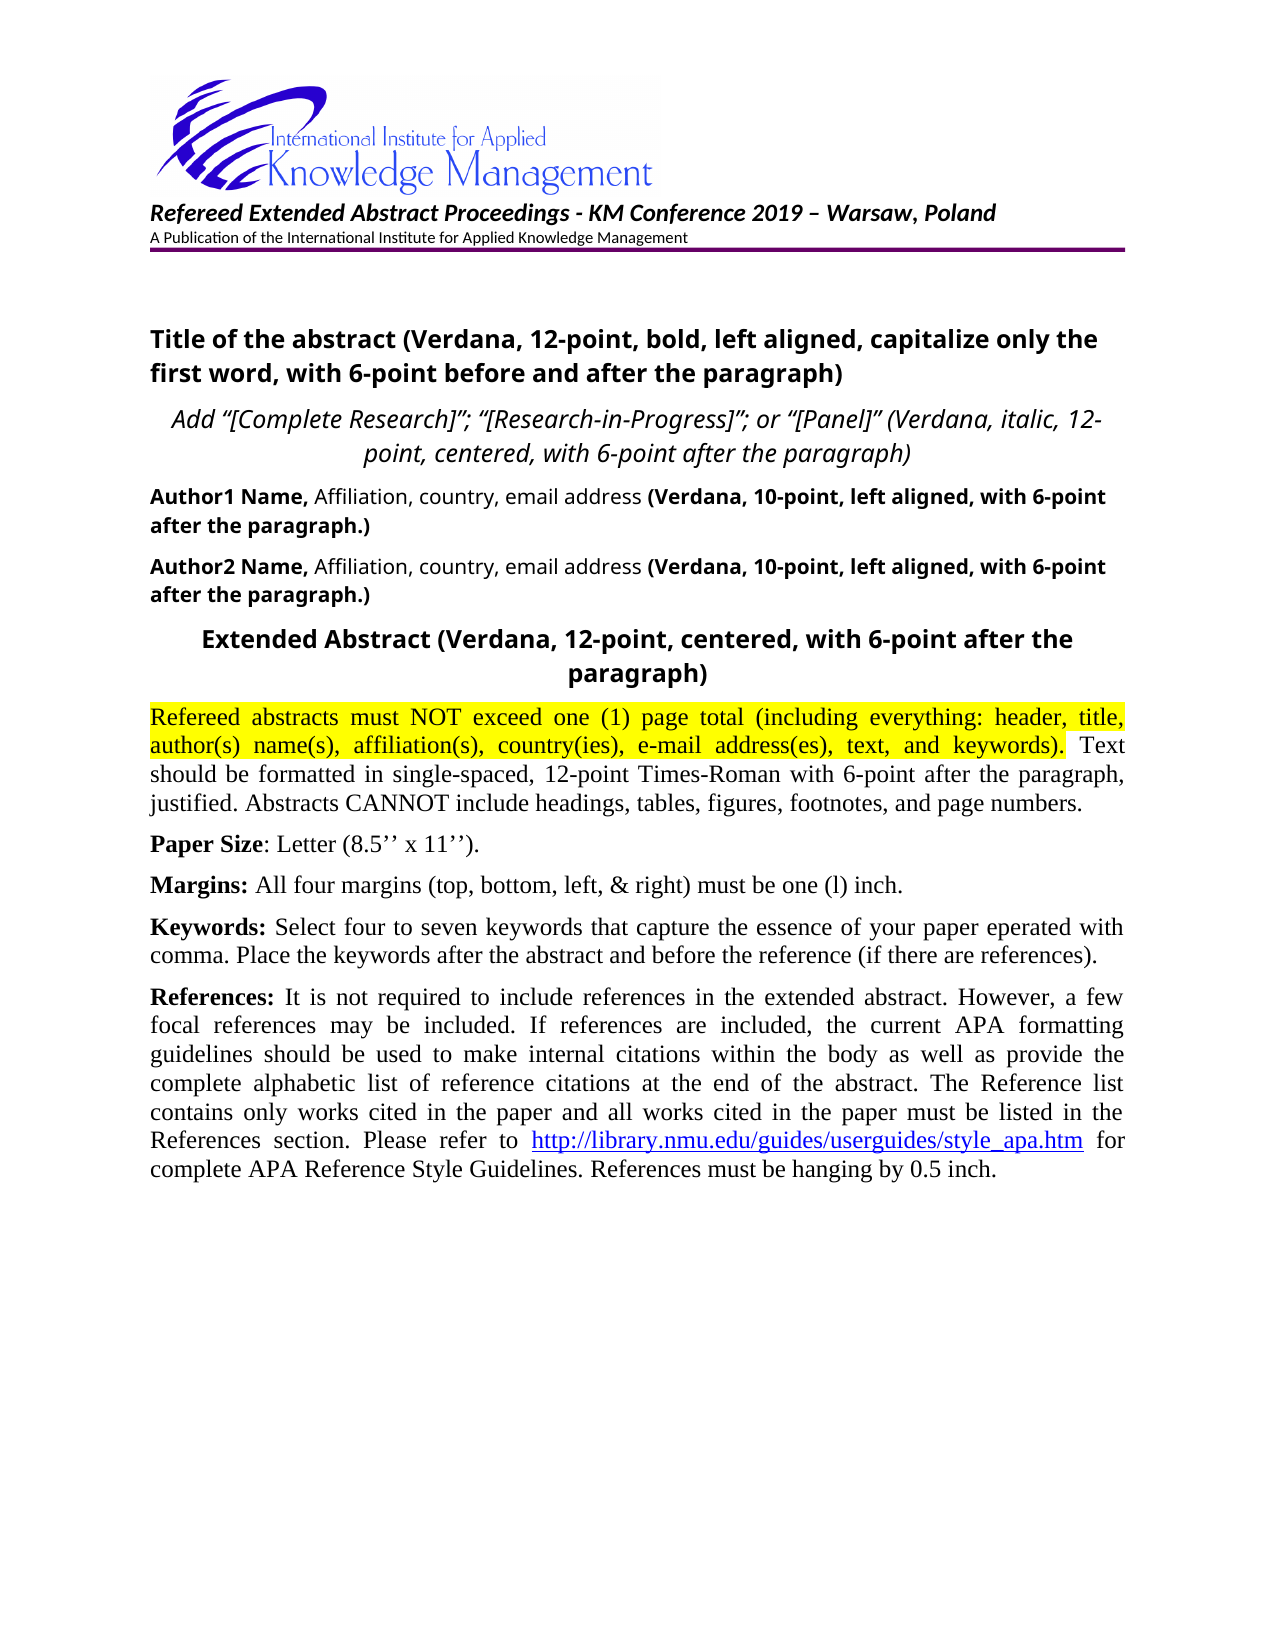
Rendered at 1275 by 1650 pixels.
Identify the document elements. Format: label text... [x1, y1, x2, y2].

text Author1 Name, Affiliation, country, email address (Verdana, 10-point, left aligned, with 6-point after the paragraph.) [150, 482, 1125, 539]
text References: It is not required to include references in the extended abstract. However, a few focal references may be included. If references are included, the current APA formatting guidelines should be used to make internal citations within the body as well as provide the complete alphabetic list of reference citations at the end of the abstract. The Reference list contains only works cited in the paper and all works cited in the paper must be listed in the References section. Please refer to http://library.nmu.edu/guides/userguides/style_apa.htm for complete APA Reference Style Guidelines. References must be hanging by 0.5 inch. [150, 982, 1125, 1183]
subtitle Margins: All four margins (top, bottom, left, & right) must be one (l) inch. [150, 871, 1125, 899]
subtitle Paper Size: Letter (8.5’’ x 11’’). [150, 829, 1125, 858]
subtitle Extended Abstract (Verdana, 12-point, centered, with 6-point after the paragraph) [150, 621, 1125, 689]
text Keywords: Select four to seven keywords that capture the essence of your paper eperated with comma. Place the keywords after the abstract and before the reference (if there are references). [150, 912, 1125, 969]
subtitle Title of the abstract (Verdana, 12-point, bold, left aligned, capitalize only the first word, with 6-point before and after the paragraph) [150, 321, 1125, 389]
text Refereed abstracts must NOT exceed one (1) page total (including everything: header, title, author(s) name(s), affiliation(s), country(ies), e-mail address(es), text, and keywords). Text should be formatted in single-spaced, 12-point Times-Roman with 6-point after the paragraph, justified. Abstracts CANNOT include headings, tables, figures, footnotes, and page numbers. [150, 731, 1125, 817]
text Author2 Name, Affiliation, country, email address (Verdana, 10-point, left aligned, with 6-point after the paragraph.) [150, 552, 1125, 609]
text Add “[Complete Research]”; “[Research-in-Progress]”; or “[Panel]” (Verdana, italic, 12-point, centered, with 6-point after the paragraph) [150, 402, 1125, 470]
